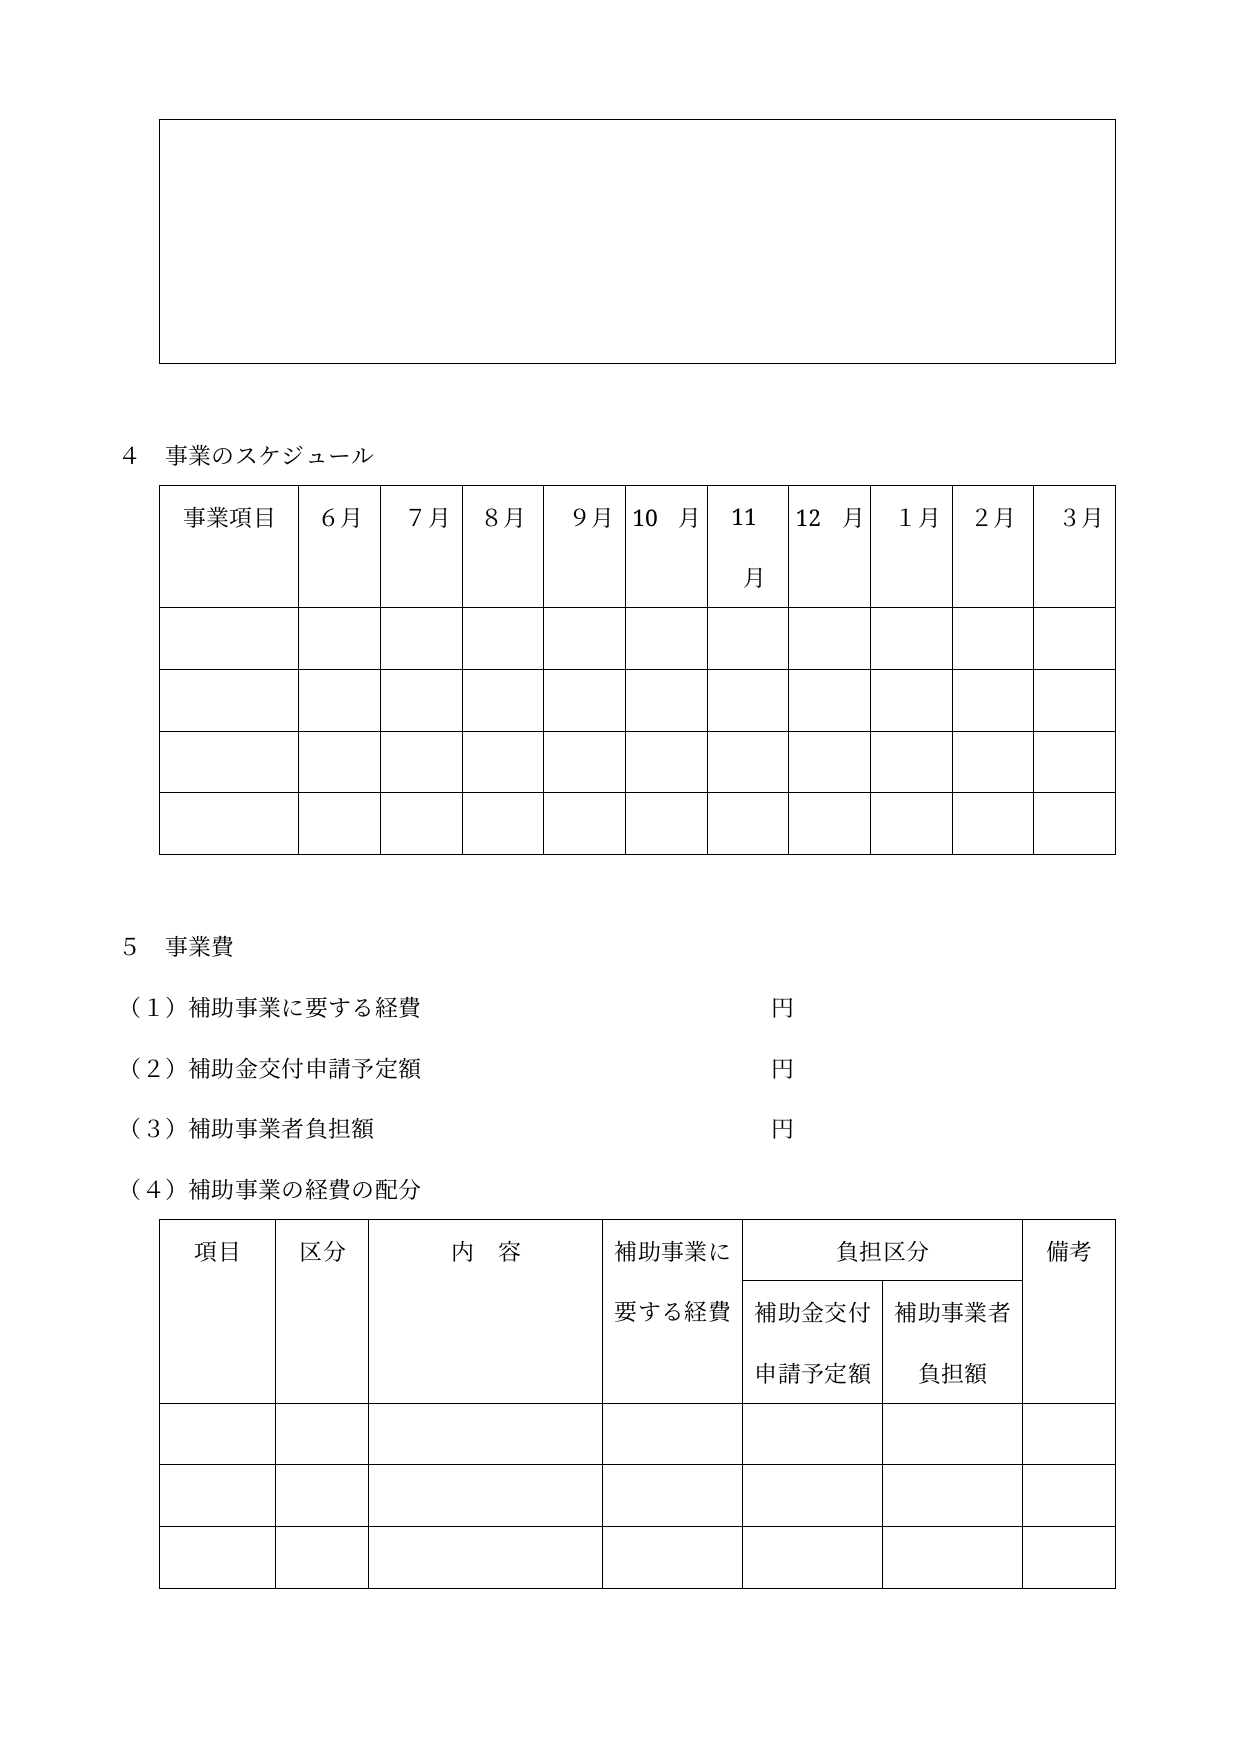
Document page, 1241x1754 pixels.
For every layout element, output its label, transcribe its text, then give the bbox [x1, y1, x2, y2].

text ４ 事業のスケジュール [118, 424, 1122, 485]
table_cell [953, 670, 1033, 731]
table_cell [626, 732, 707, 792]
table_cell [871, 793, 952, 854]
table_cell [544, 670, 625, 731]
table_header 内 容 [369, 1220, 602, 1403]
table_cell [708, 793, 788, 854]
table_cell [626, 793, 707, 854]
table_header 10月 [626, 486, 707, 607]
table_cell [381, 793, 462, 854]
table_cell [883, 1465, 1022, 1526]
table_cell [789, 608, 870, 669]
table_cell [369, 1404, 602, 1464]
table_cell [1034, 608, 1115, 669]
table_cell [789, 793, 870, 854]
text （２）補助金交付申請予定額 円 [118, 1037, 1122, 1097]
table_cell [743, 1527, 882, 1588]
table_cell [276, 1404, 368, 1464]
table_cell [299, 793, 380, 854]
table_header ９月 [544, 486, 625, 607]
table_cell [883, 1527, 1022, 1588]
table_header ２月 [953, 486, 1033, 607]
table_cell [544, 732, 625, 792]
table_cell [708, 670, 788, 731]
table_cell [369, 1527, 602, 1588]
table_header １月 [871, 486, 952, 607]
table_cell [160, 1404, 275, 1464]
table_header 補助事業に要する経費 [603, 1220, 742, 1403]
table_cell [160, 670, 298, 731]
table_cell [299, 608, 380, 669]
table_header ３月 [1034, 486, 1115, 607]
table_cell [603, 1527, 742, 1588]
table_header 備考 [1023, 1220, 1115, 1403]
table_cell [953, 608, 1033, 669]
table_cell [160, 1527, 275, 1588]
table_cell [1034, 793, 1115, 854]
table_cell [544, 793, 625, 854]
table_cell [160, 732, 298, 792]
table_cell [883, 1404, 1022, 1464]
table_cell [789, 732, 870, 792]
text （１）補助事業に要する経費 円 [118, 976, 1122, 1037]
table_header ８月 [463, 486, 543, 607]
table_cell [160, 793, 298, 854]
text （３）補助事業者負担額 円 [118, 1097, 1122, 1158]
table_cell [743, 1465, 882, 1526]
table_header 項目 [160, 1220, 275, 1403]
table_cell [953, 793, 1033, 854]
table_cell [463, 608, 543, 669]
table_cell [603, 1465, 742, 1526]
table_cell [1034, 670, 1115, 731]
table_header 11月 [708, 486, 788, 607]
text ５ 事業費 [118, 916, 1122, 976]
text （４）補助事業の経費の配分 [118, 1158, 1122, 1219]
table_cell [276, 1465, 368, 1526]
table_cell [276, 1527, 368, 1588]
table_header 事業項目 [160, 486, 298, 607]
table_header 区分 [276, 1220, 368, 1403]
table_cell 補助金交付申請予定額 [743, 1281, 882, 1403]
table_cell [871, 608, 952, 669]
table_cell [1023, 1465, 1115, 1526]
table_cell 補助事業者負担額 [883, 1281, 1022, 1403]
table_cell [708, 732, 788, 792]
table_header ７月 [381, 486, 462, 607]
table_cell [299, 670, 380, 731]
table_cell [381, 732, 462, 792]
table_cell [626, 608, 707, 669]
table_cell [1023, 1527, 1115, 1588]
table_cell [544, 608, 625, 669]
table_header 12月 [789, 486, 870, 607]
table_cell [871, 670, 952, 731]
table_cell [626, 670, 707, 731]
table_cell [463, 670, 543, 731]
table_cell [369, 1465, 602, 1526]
table_cell [708, 608, 788, 669]
table_cell [463, 793, 543, 854]
table_cell [463, 732, 543, 792]
table_cell [381, 608, 462, 669]
table_cell [743, 1404, 882, 1464]
table_header ６月 [299, 486, 380, 607]
table_cell [1023, 1404, 1115, 1464]
table_cell [299, 732, 380, 792]
table_cell [1034, 732, 1115, 792]
table_cell [871, 732, 952, 792]
table_header [160, 120, 1115, 363]
table_cell [603, 1404, 742, 1464]
table_cell [789, 670, 870, 731]
table_cell [160, 1465, 275, 1526]
table_cell [381, 670, 462, 731]
table_header 負担区分 [743, 1220, 1022, 1280]
table_cell [953, 732, 1033, 792]
table_cell [160, 608, 298, 669]
